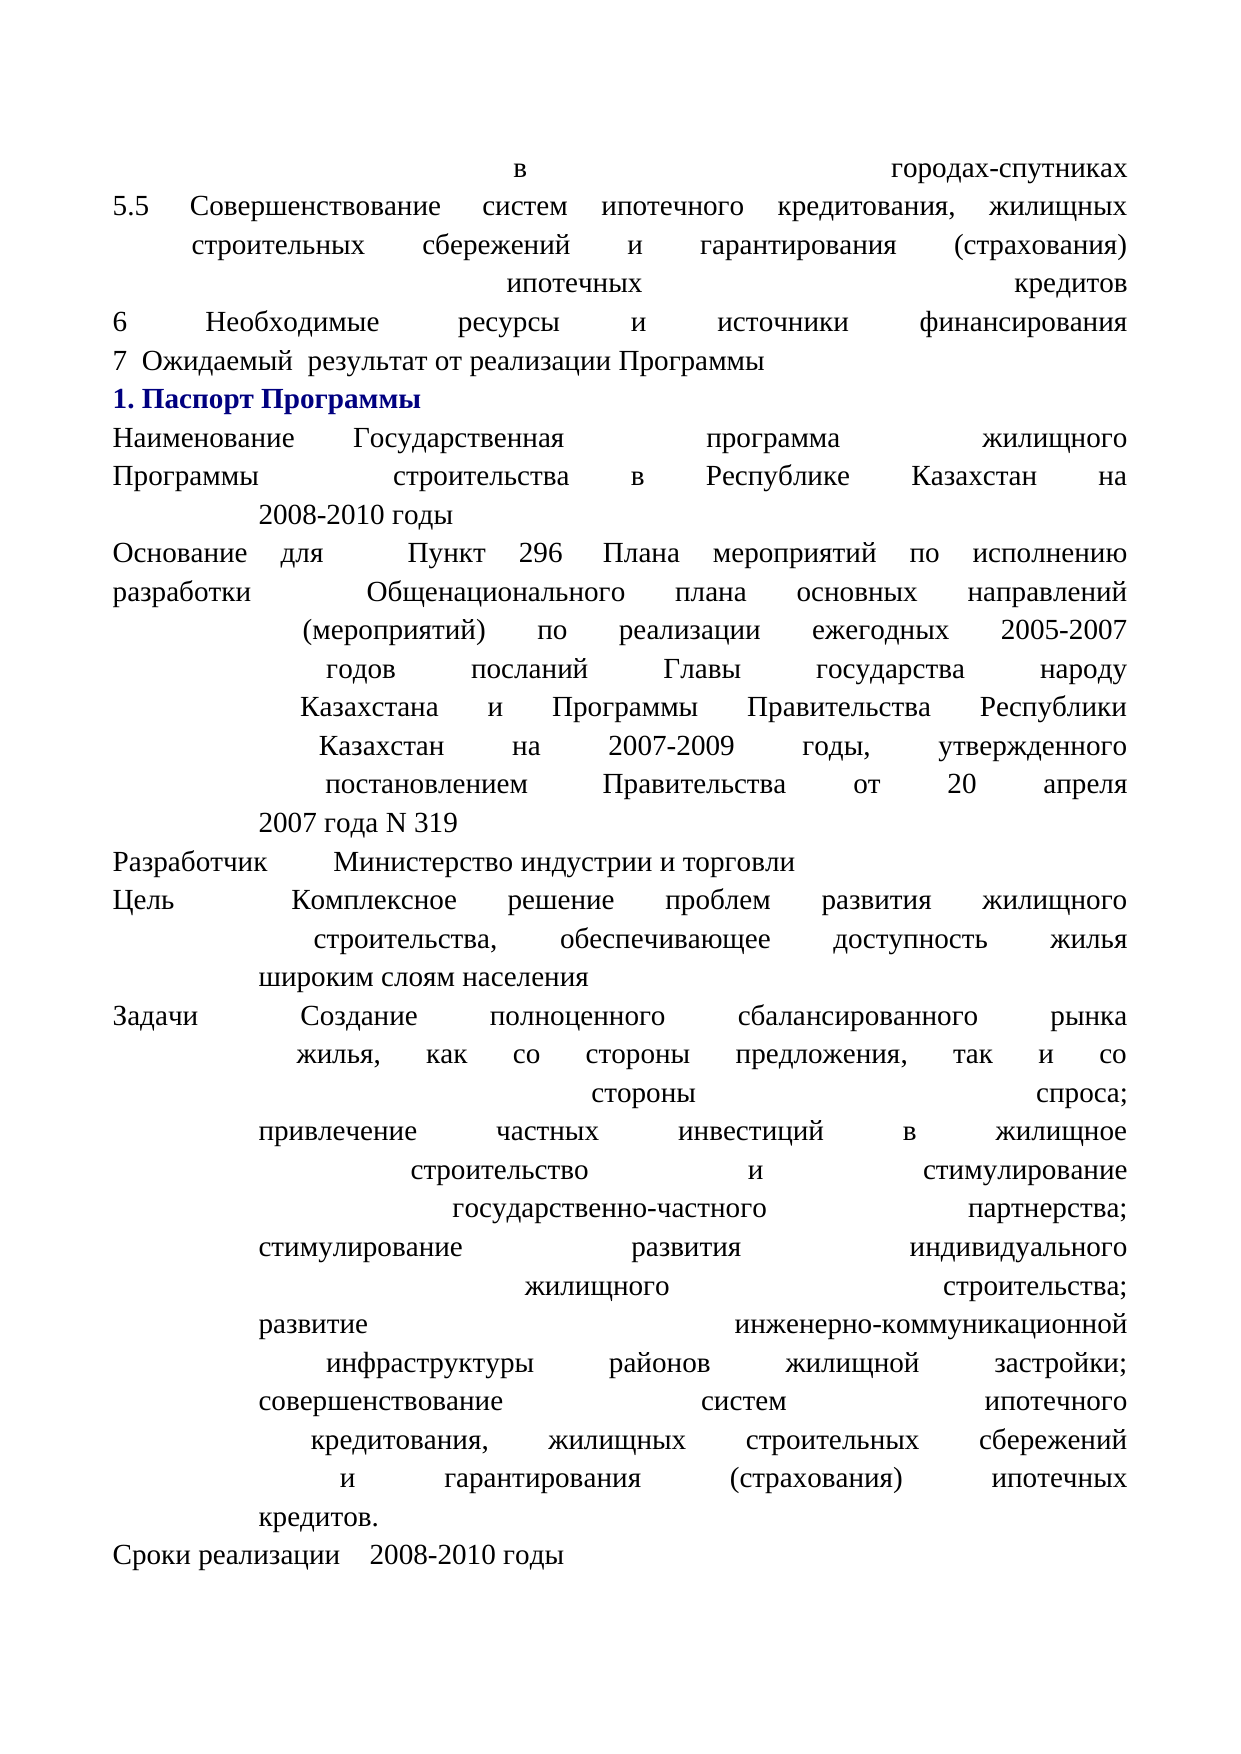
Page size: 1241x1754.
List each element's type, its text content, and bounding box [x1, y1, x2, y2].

text Цель Комплексное решение проблем развития жилищного строительства, обеспечивающее доступность жилья широким слоям населения [112, 882, 1128, 993]
text Задачи Создание полноценного сбалансированного рынка жилья, как со стороны предложения, так и со стороны спроса; привлечение частных инвестиций в жилищное строительство и стимулирование государственно-частного партнерства; стимулирование развития индивидуального жилищного строительства; развитие инженерно-коммуникационной инфраструктуры районов жилищной застройки; совершенствование систем ипотечного кредитования, жилищных строительных сбережений и гарантирования (страхования) ипотечных кредитов. [112, 998, 1128, 1532]
text Разработчик Министерство индустрии и торговли [112, 844, 1128, 877]
text 1. Паспорт Программы [112, 381, 1128, 415]
text Основание для Пункт 296 Плана мероприятий по исполнению разработки Общенационального плана основных направлений (мероприятий) по реализации ежегодных 2005-2007 годов посланий Главы государства народу Казахстана и Программы Правительства Республики Казахстан на 2007-2009 годы, утвержденного постановлением Правительства от 20 апреля 2007 года N 319 [112, 535, 1128, 839]
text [112, 150, 1128, 376]
text Наименование Государственная программа жилищного Программы строительства в Республике Казахстан на 2008-2010 годы [112, 420, 1128, 530]
text Сроки реализации 2008-2010 годы [112, 1537, 1128, 1571]
